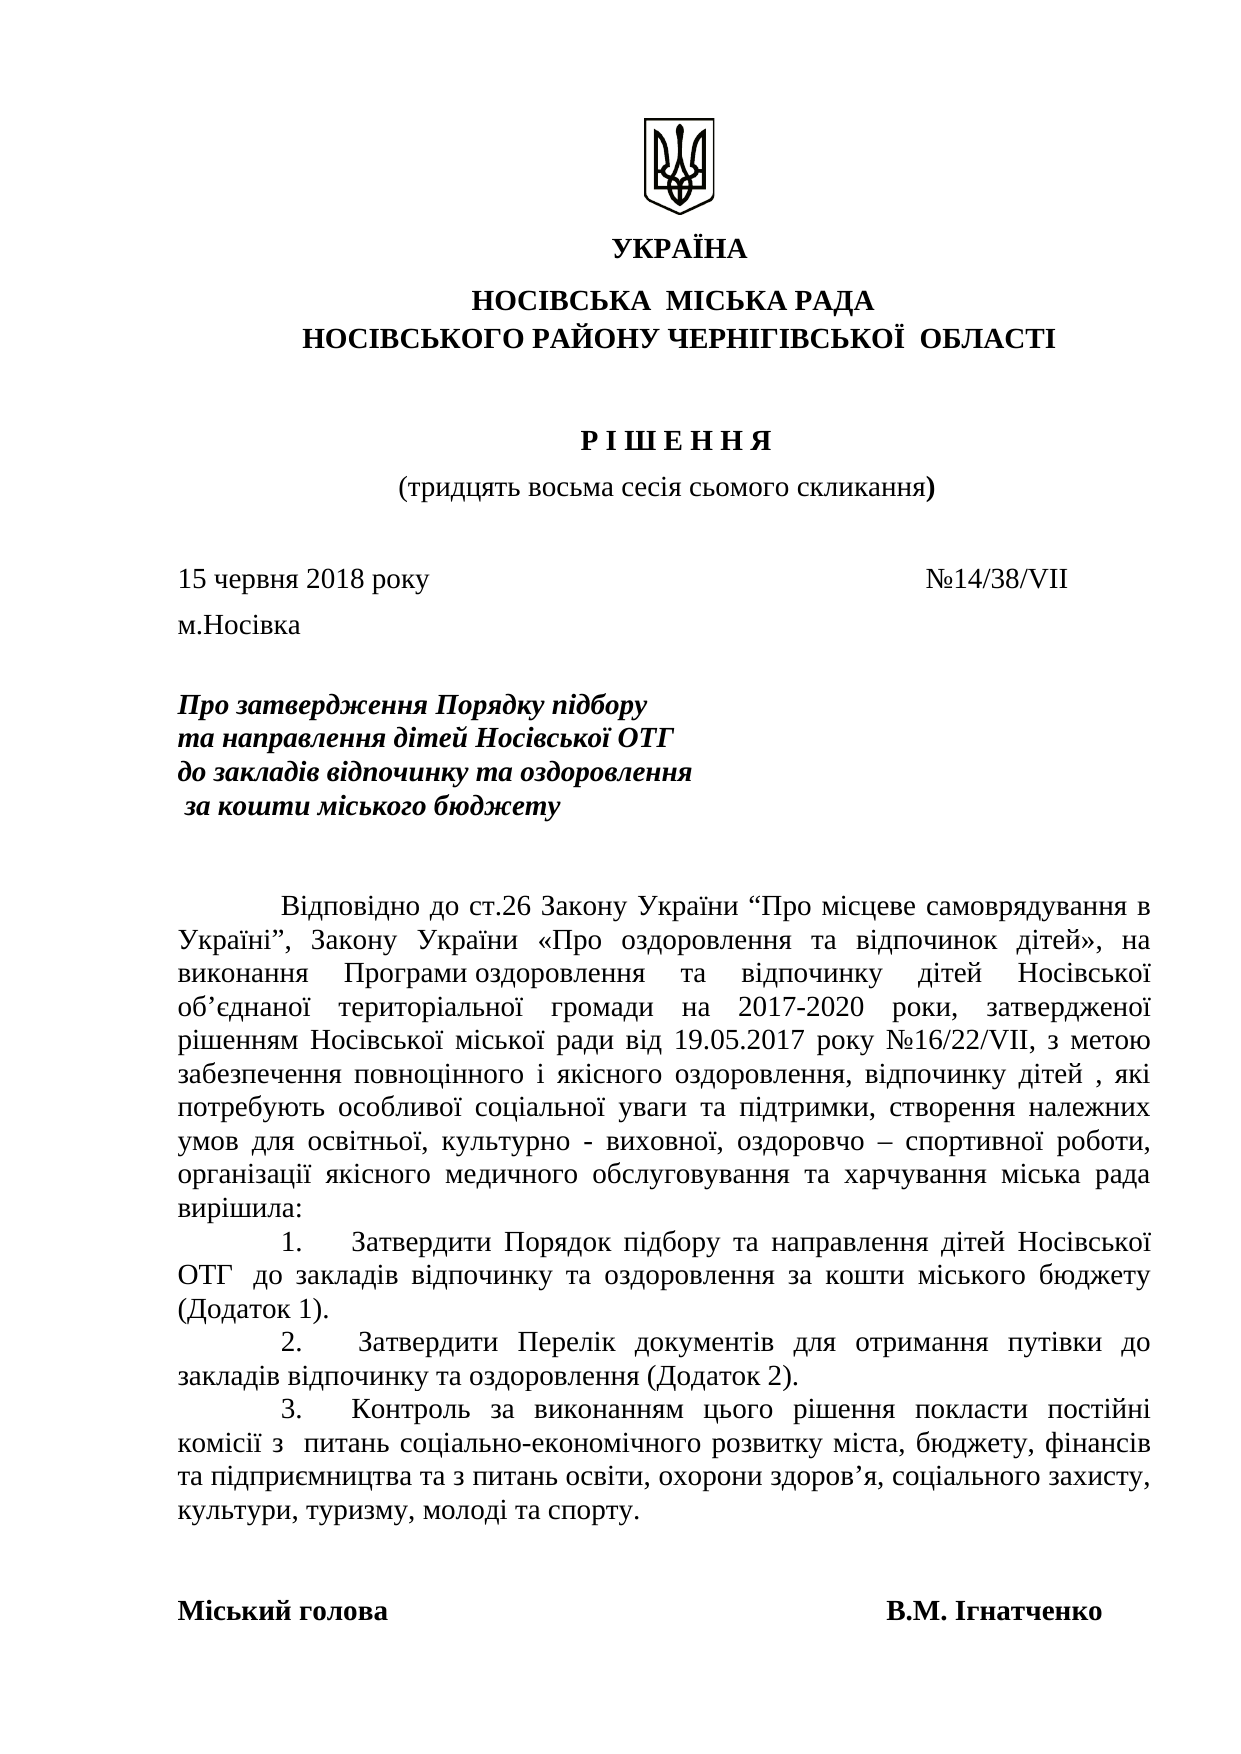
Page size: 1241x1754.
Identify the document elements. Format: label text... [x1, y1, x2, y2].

text 3. Контроль за виконанням цього рішення покласти постійні комісії з питань соціально-економічного розвитку міста, бюджету, фінансів та підприємництва та з питань освіти, охорони здоров’я, соціального захисту, культури, туризму, молоді та спорту. [177, 1391, 1152, 1526]
text (тридцять восьма сесія сьомого скликання) [177, 469, 1152, 503]
text Україна [207, 232, 1152, 265]
picture [644, 118, 715, 215]
text до закладів відпочинку та оздоровлення [177, 754, 1152, 788]
text Про затвердження Порядку підбору [177, 687, 1152, 721]
text 1. Затвердити Порядок підбору та направлення дітей Носівської ОТГ до закладів відпочинку та оздоровлення за кошти міського бюджету (Додаток 1). [177, 1224, 1152, 1324]
text Р І Ш Е Н Н Я [177, 423, 1152, 457]
text Відповідно до ст.26 Закону України “Про місцеве самоврядування в Україні”, Закону України «Про оздоровлення та відпочинок дітей», на виконання Програми оздоровлення та відпочинку дітей Носівської об’єднаної територіальної громади на 2017-2020 роки, затвердженої рішенням Носівської міської ради від 19.05.2017 року №16/22/VІІ, з метою забезпечення повноцінного і якісного оздоровлення, відпочинку дітей , які потребують особливої соціальної уваги та підтримки, створення належних умов для освітньої, культурно - виховної, оздоровчо – спортивної роботи, організації якісного медичного обслуговування та харчування міська рада вирішила: [177, 888, 1152, 1224]
text та направлення дітей Носівської ОТГ [177, 721, 1152, 754]
text Міський голова В.М. Ігнатченко [177, 1593, 1152, 1626]
text м.Носівка [177, 607, 1152, 641]
text 2. Затвердити Перелік документів для отримання путівки до закладів відпочинку та оздоровлення (Додаток 2). [177, 1324, 1152, 1391]
text за кошти міського бюджету [177, 788, 1152, 821]
text 15 червня 2018 року №14/38/VII [177, 561, 1152, 595]
text НОСІВСЬКА МІСЬКА РАДА Носівського району ЧЕРНІГІВСЬКОЇ ОБЛАСТІ [194, 283, 1152, 355]
